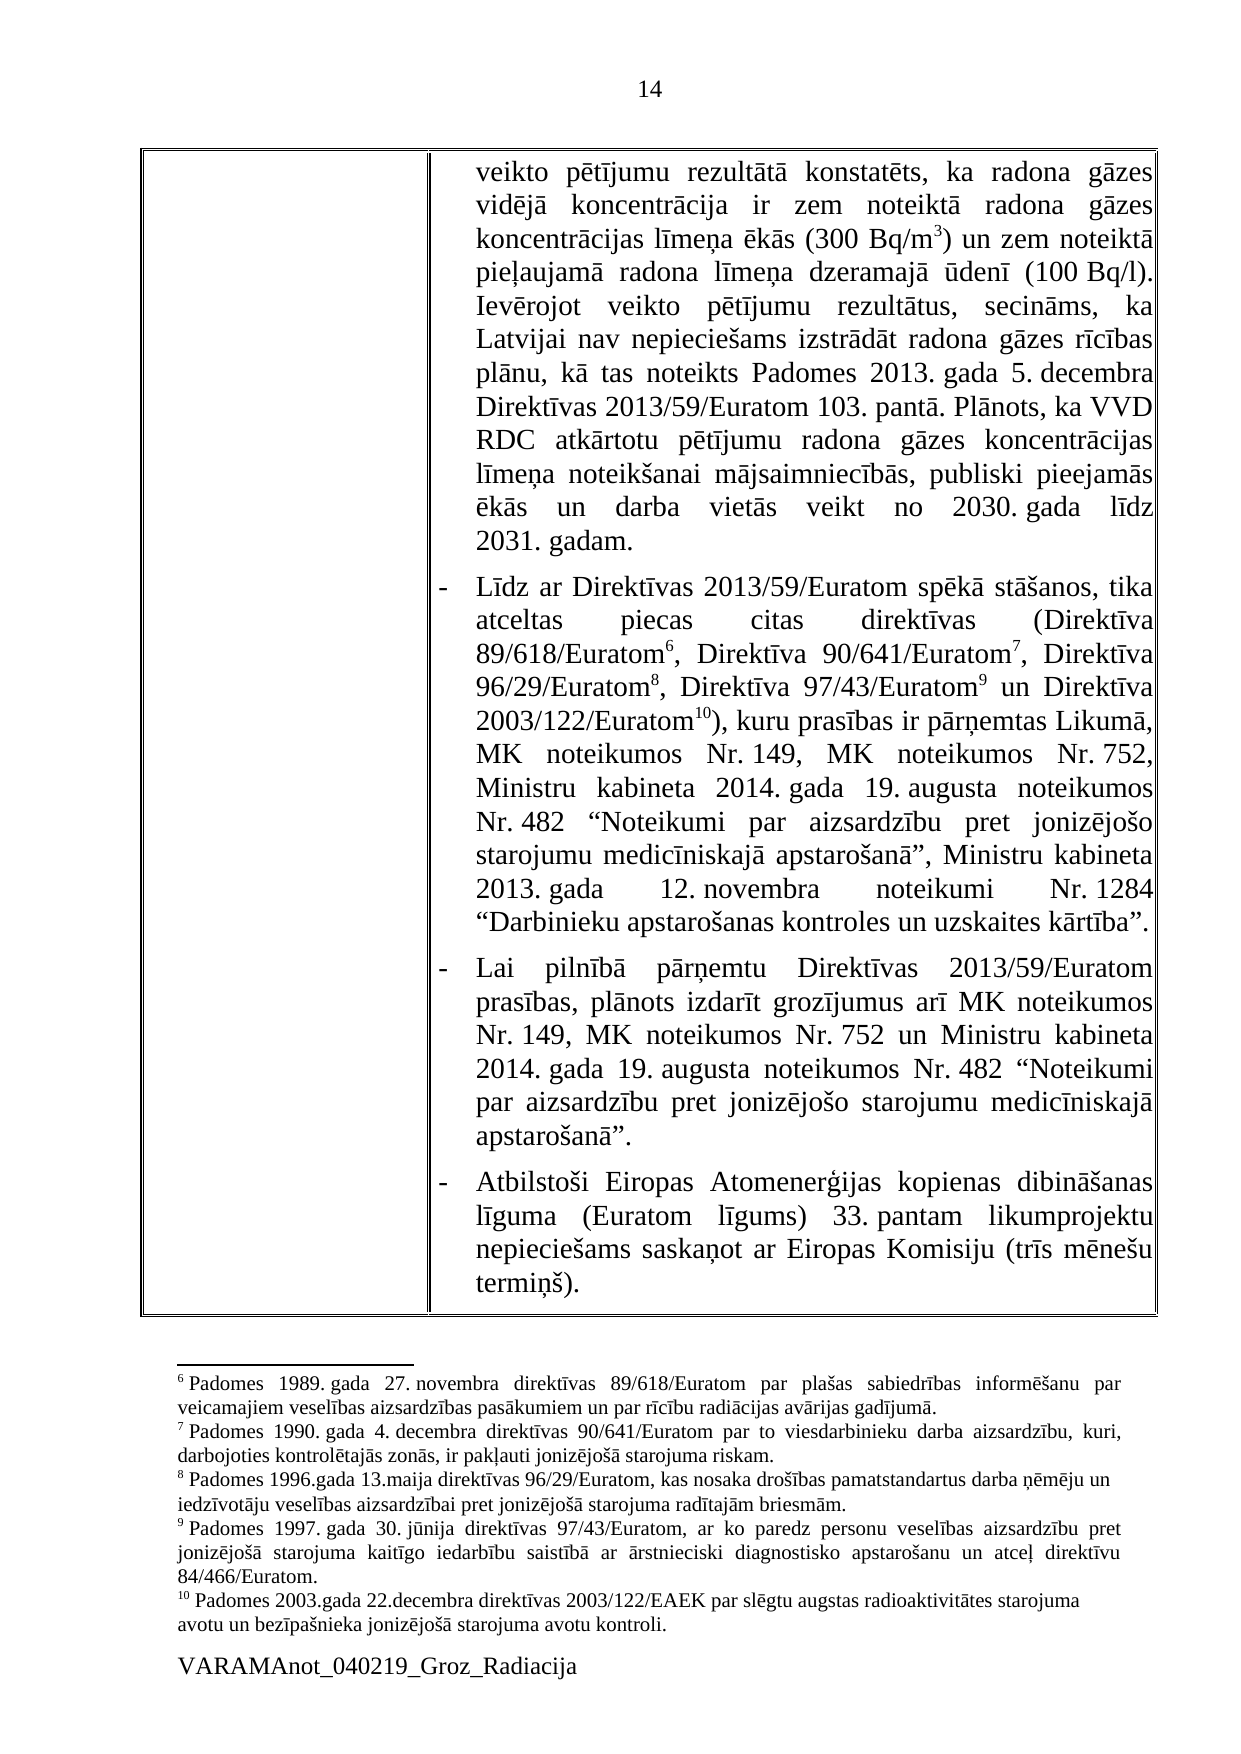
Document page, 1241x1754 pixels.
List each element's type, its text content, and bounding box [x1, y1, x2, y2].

table_cell Cita informācija [142, 149, 429, 1314]
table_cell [429, 151, 1156, 1314]
